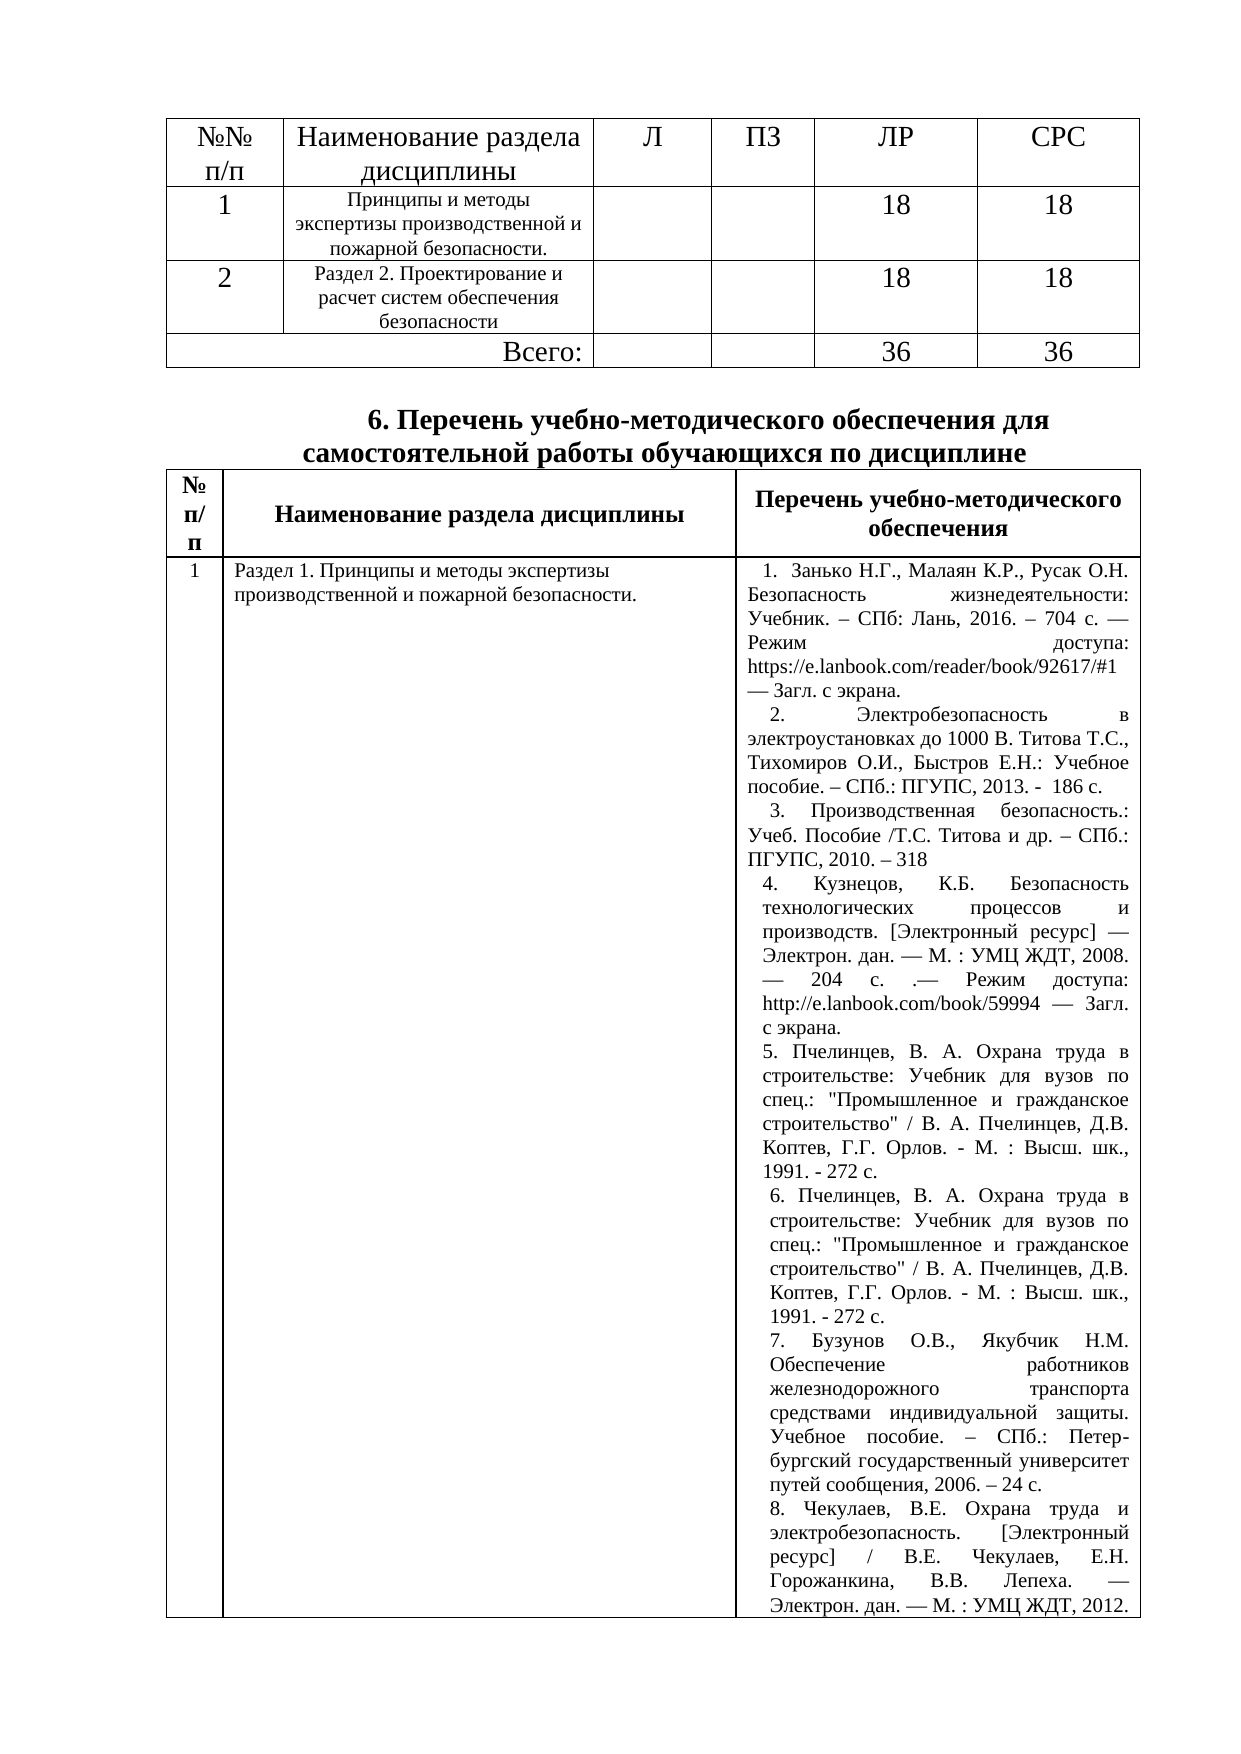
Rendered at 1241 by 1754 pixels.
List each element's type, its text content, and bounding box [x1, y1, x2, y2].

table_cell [224, 558, 735, 1617]
table_cell [594, 334, 711, 367]
table_cell 18 [815, 187, 977, 259]
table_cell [737, 558, 1140, 1617]
text 6. Перечень учебно-методического обеспечения для самостоятельной работы обучающихся по дисциплине [177, 402, 1152, 469]
table_cell Всего: [167, 334, 593, 367]
table_cell 36 [978, 334, 1139, 367]
table_header Л [594, 119, 711, 186]
table_cell 18 [978, 261, 1139, 333]
table_cell [594, 187, 711, 259]
table_header Перечень учебно-методического обеспечения [737, 470, 1140, 556]
table_header Наименование раздела дисциплины [284, 119, 593, 186]
table_cell Принципы и методы экспертизы производственной и пожарной безопасности. [284, 187, 593, 259]
table_cell 2 [167, 261, 283, 333]
table_cell [712, 334, 814, 367]
table_cell [594, 261, 711, 333]
table_cell 18 [978, 187, 1139, 259]
table_cell 1 [167, 558, 222, 1617]
table_header ЛР [815, 119, 977, 186]
table_header ПЗ [712, 119, 814, 186]
table_cell 36 [815, 334, 977, 367]
table_cell Раздел 2. Проектирование и расчет систем обеспечения безопасности [284, 261, 593, 333]
table_header СРС [978, 119, 1139, 186]
table_cell [712, 187, 814, 259]
table_header Наименование раздела дисциплины [224, 470, 735, 556]
table_cell 1 [167, 187, 283, 259]
table_header №№ п/п [167, 119, 283, 186]
table_cell [712, 261, 814, 333]
table_header № п/п [167, 470, 222, 556]
table_cell 18 [815, 261, 977, 333]
